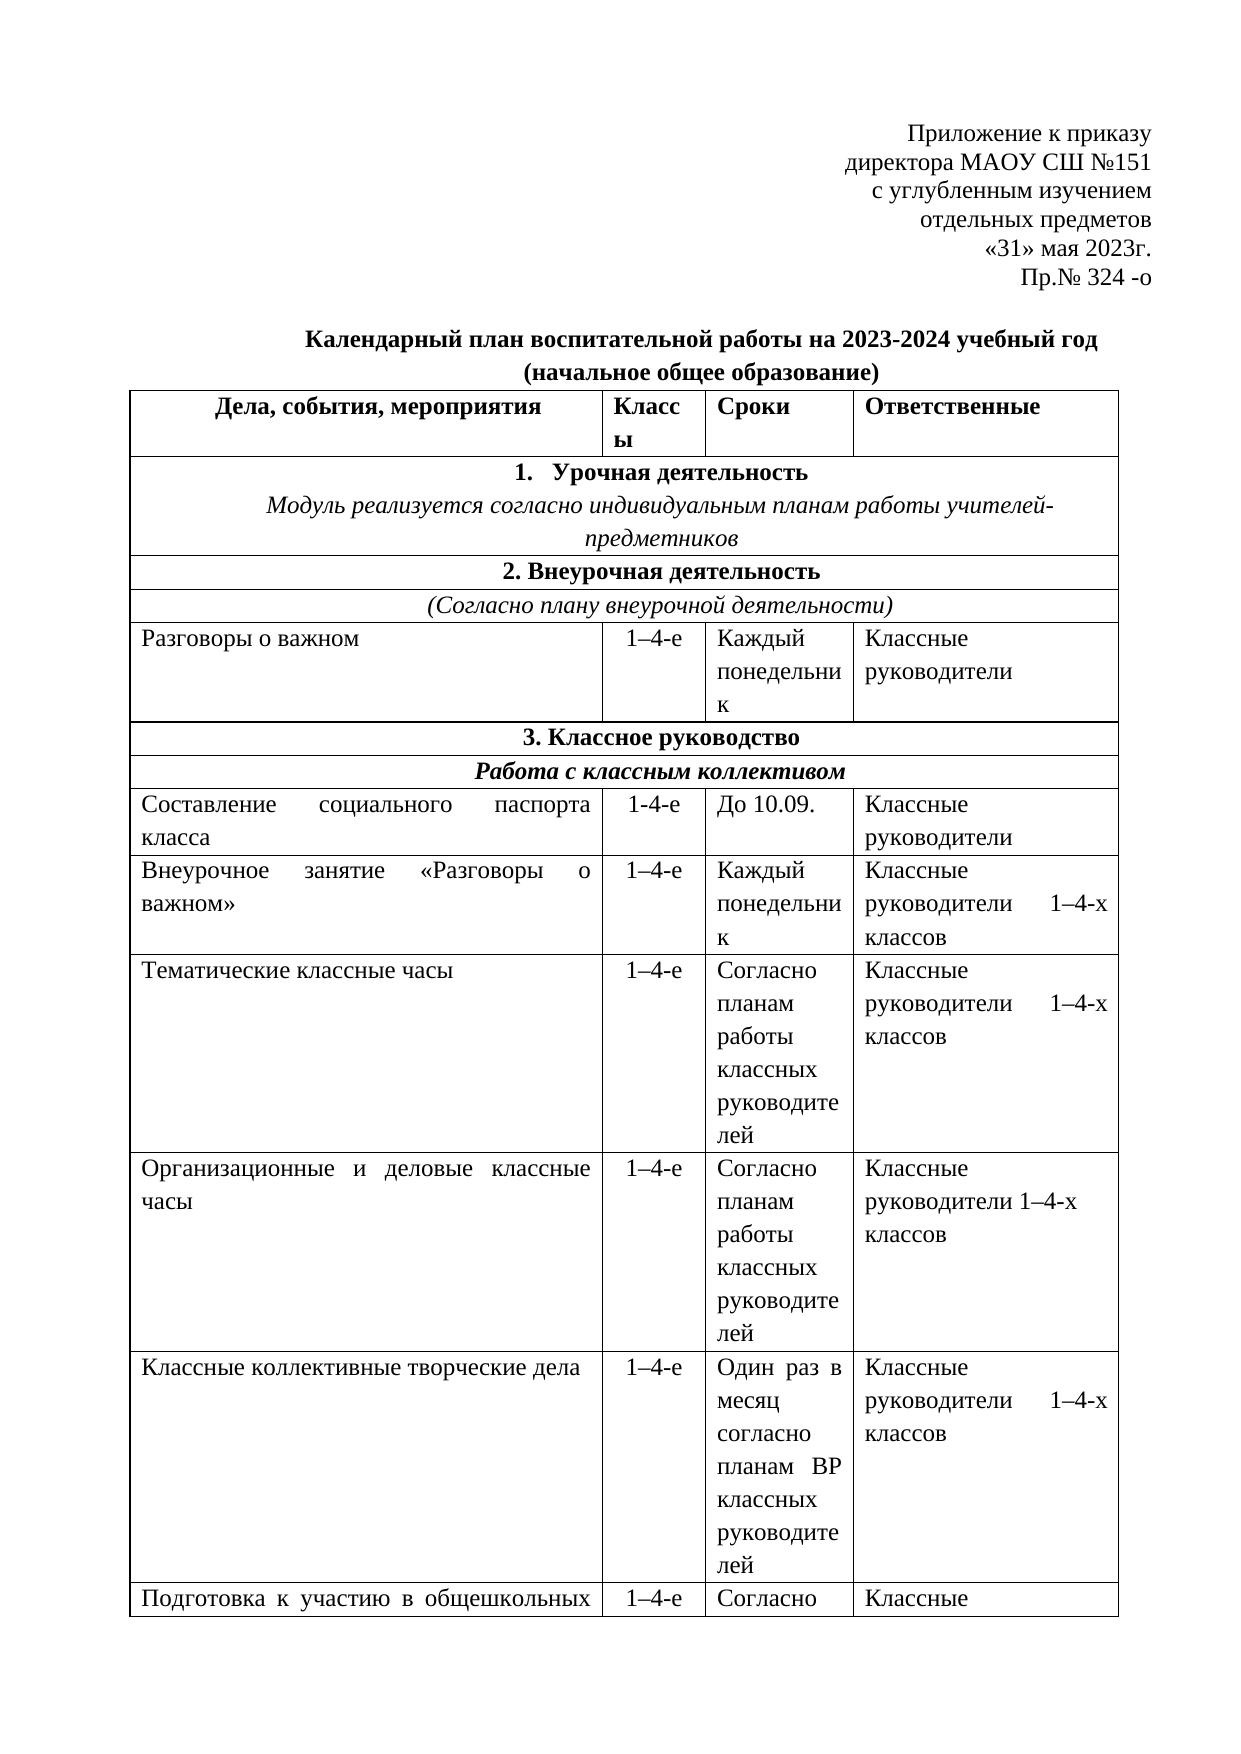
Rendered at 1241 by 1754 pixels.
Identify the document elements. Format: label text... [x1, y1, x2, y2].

text Приложение к приказу [177, 118, 1152, 147]
table_cell Каждый понедельник [706, 623, 853, 721]
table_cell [706, 1583, 853, 1616]
text директора МАОУ СШ №151 [177, 147, 1152, 176]
table_cell 1–4-е [603, 1153, 705, 1351]
text Пр.№ 324 -о [177, 262, 1152, 291]
table_cell Внеурочное занятие «Разговоры о важном» [131, 856, 602, 954]
table_cell Тематические классные часы [131, 955, 602, 1152]
table_cell 1-4-е [603, 789, 705, 854]
table_cell 1–4-е [603, 623, 705, 721]
table_cell Согласно планам работы классных руководителей [706, 955, 853, 1152]
table_cell 2. Внеурочная деятельность [131, 556, 1118, 589]
table_header Классы [603, 391, 705, 456]
table_cell Классные руководители 1–4-х классов [854, 1153, 1118, 1351]
table_cell Каждый понедельник [706, 856, 853, 954]
table_header Ответственные [854, 391, 1118, 456]
table_cell Урочная деятельность Модуль реализуется согласно индивидуальным планам работы учителей-предметников [131, 457, 1118, 555]
table_cell Классные руководители 1–4-х классов [854, 1352, 1118, 1582]
table_cell (Согласно плану внеурочной деятельности) [131, 590, 1118, 622]
table_cell Классные руководители [854, 623, 1118, 721]
table_cell 1–4-е [603, 955, 705, 1152]
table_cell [854, 1583, 1118, 1616]
text отдельных предметов [177, 204, 1152, 233]
table_cell 1–4-е [603, 1352, 705, 1582]
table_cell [131, 1583, 602, 1616]
table_cell Классные руководители 1–4-х классов [854, 856, 1118, 954]
table_cell Организационные и деловые классные часы [131, 1153, 602, 1351]
table_cell Классные коллективные творческие дела [131, 1352, 602, 1582]
table_cell Один раз в месяц согласно планам ВР классных руководителей [706, 1352, 853, 1582]
table_header Сроки [706, 391, 853, 456]
table_cell Разговоры о важном [131, 623, 602, 721]
text «31» мая 2023г. [177, 233, 1152, 262]
table_cell До 10.09. [706, 789, 853, 854]
text с углубленным изучением [177, 176, 1152, 204]
table_cell Классные руководители 1–4-х классов [854, 955, 1118, 1152]
table_cell 1–4-е [603, 856, 705, 954]
table_cell Составление социального паспорта класса [131, 789, 602, 854]
text Календарный план воспитательной работы на 2023-2024 учебный год [177, 324, 1152, 352]
text (начальное общее образование) [177, 357, 1152, 385]
table_cell Работа с классным коллективом [131, 756, 1118, 788]
table_header Дела, события, мероприятия [131, 391, 602, 456]
table_cell Классные руководители [854, 789, 1118, 854]
table_cell Согласно планам работы классных руководителей [706, 1153, 853, 1351]
table_cell 1–4-е [603, 1583, 705, 1616]
table_cell 3. Классное руководство [131, 723, 1118, 755]
